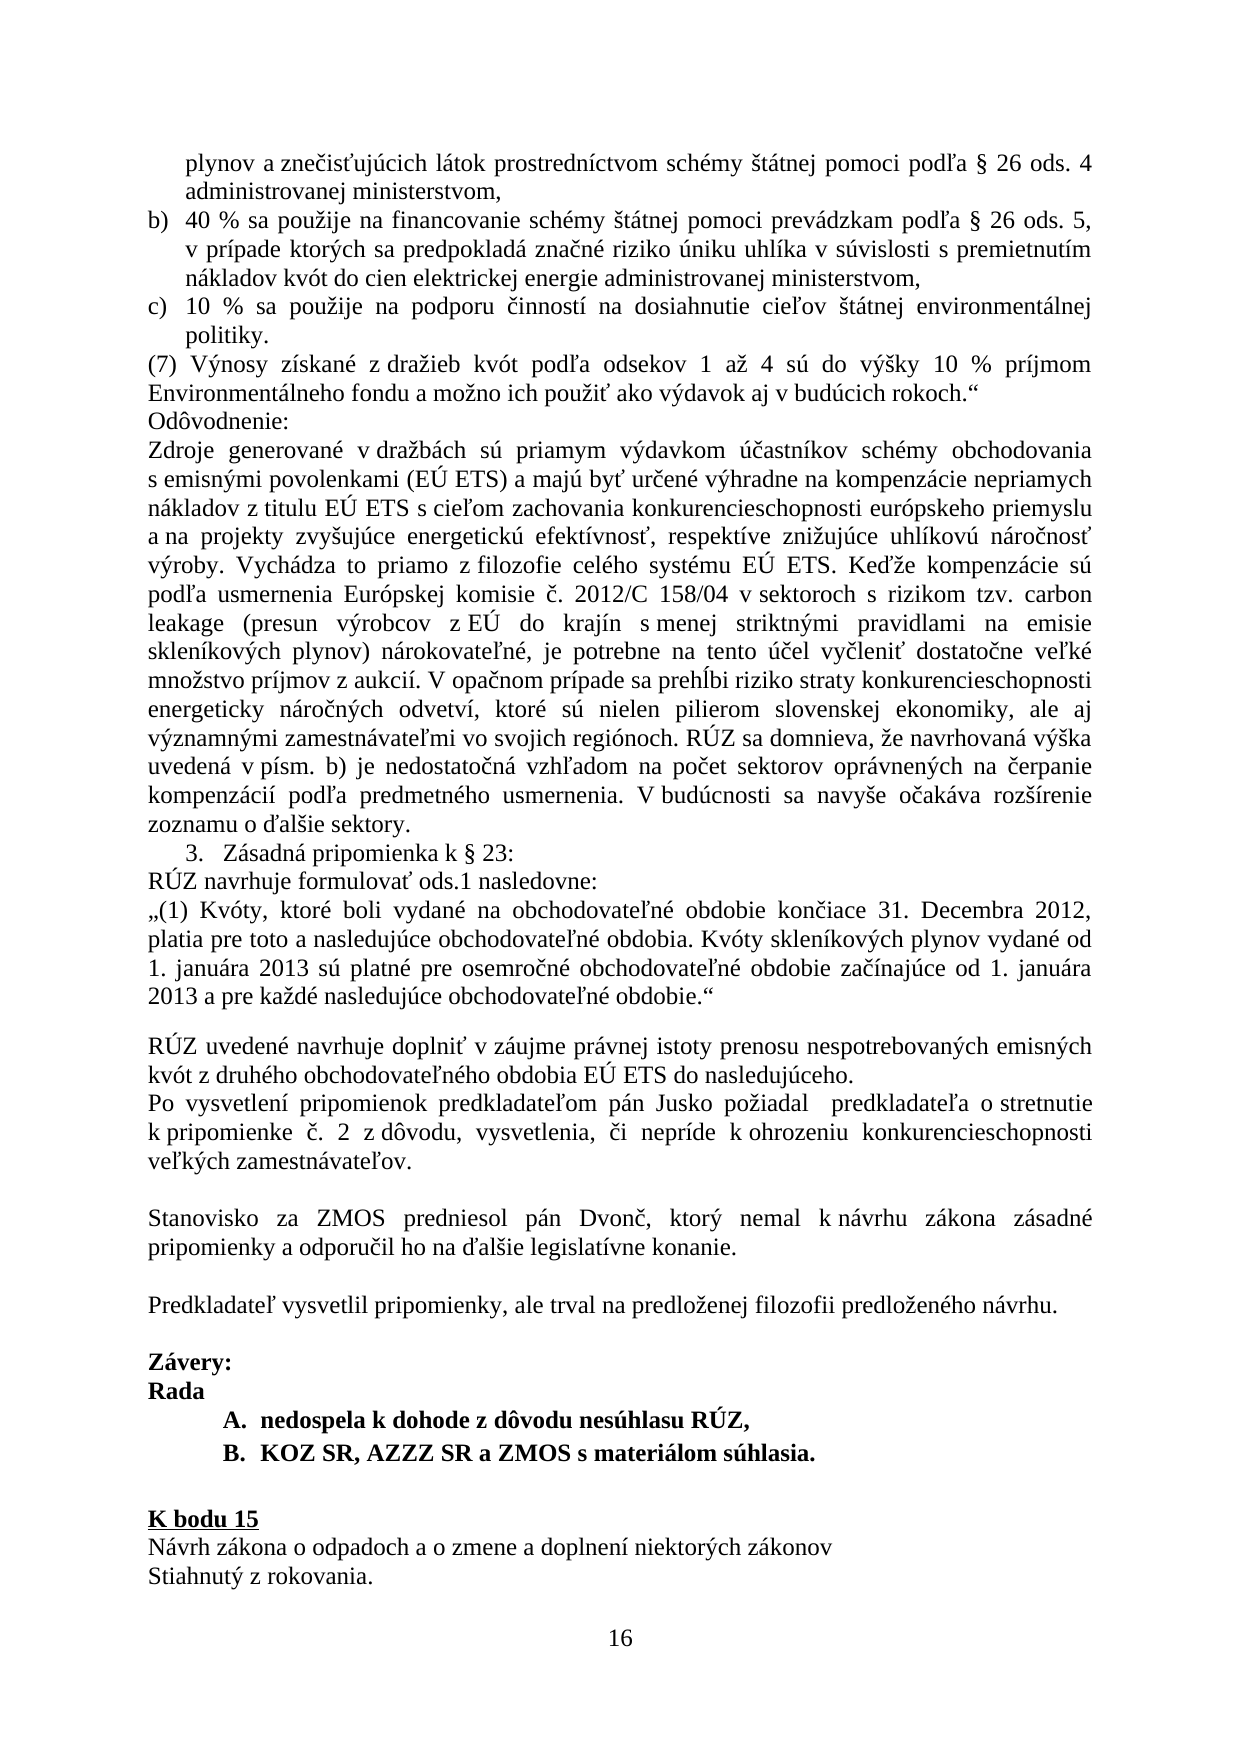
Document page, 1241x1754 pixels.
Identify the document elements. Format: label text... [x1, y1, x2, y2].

list 40 % sa použije na financovanie schémy štátnej pomoci prevádzkam podľa § 26 ods. 5, v prípade ktorých sa predpokladá značné riziko úniku uhlíka v súvislosti s premietnutím nákladov kvót do cien elektrickej energie administrovanej ministerstvom, [148, 205, 1093, 291]
list Návrh zákona o odpadoch a o zmene a doplnení niektorých zákonov [148, 1532, 1093, 1561]
text Odôvodnenie: [148, 406, 1093, 435]
list nedospela k dohode z dôvodu nesúhlasu RÚZ, [223, 1405, 1093, 1433]
text Závery: [148, 1347, 1093, 1376]
list Stanovisko za ZMOS predniesol pán Dvonč, ktorý nemal k návrhu zákona zásadné pripomienky a odporučil ho na ďalšie legislatívne konanie. [148, 1203, 1093, 1261]
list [148, 148, 1093, 205]
list Stiahnutý z rokovania. [148, 1561, 1093, 1590]
text Predkladateľ vysvetlil pripomienky, ale trval na predloženej filozofii predloženého návrhu. [148, 1290, 1093, 1318]
text RÚZ uvedené navrhuje doplniť v záujme právnej istoty prenosu nespotrebovaných emisných kvót z druhého obchodovateľného obdobia EÚ ETS do nasledujúceho. [148, 1031, 1093, 1088]
text Zdroje generované v dražbách sú priamym výdavkom účastníkov schémy obchodovania s emisnými povolenkami (EÚ ETS) a majú byť určené výhradne na kompenzácie nepriamych nákladov z titulu EÚ ETS s cieľom zachovania konkurencieschopnosti európskeho priemyslu a na projekty zvyšujúce energetickú efektívnosť, respektíve znižujúce uhlíkovú náročnosť výroby. Vychádza to priamo z filozofie celého systému EÚ ETS. Keďže kompenzácie sú podľa usmernenia Európskej komisie č. 2012/C 158/04 v sektoroch s rizikom tzv. carbon leakage (presun výrobcov z EÚ do krajín s menej striktnými pravidlami na emisie skleníkových plynov) nárokovateľné, je potrebne na tento účel vyčleniť dostatočne veľké množstvo príjmov z aukcií. V opačnom prípade sa prehĺbi riziko straty konkurencieschopnosti energeticky náročných odvetví, ktoré sú nielen pilierom slovenskej ekonomiky, ale aj významnými zamestnávateľmi vo svojich regiónoch. RÚZ sa domnieva, že navrhovaná výška uvedená v písm. b) je nedostatočná vzhľadom na počet sektorov oprávnených na čerpanie kompenzácií podľa predmetného usmernenia. V budúcnosti sa navyše očakáva rozšírenie zoznamu o ďalšie sektory. [148, 435, 1093, 838]
text (7) Výnosy získané z dražieb kvót podľa odsekov 1 až 4 sú do výšky 10 % príjmom Environmentálneho fondu a možno ich použiť ako výdavok aj v budúcich rokoch.“ [148, 349, 1093, 406]
list 10 % sa použije na podporu činností na dosiahnutie cieľov štátnej environmentálnej politiky. [148, 291, 1093, 349]
list Zásadná pripomienka k § 23: [185, 838, 1093, 866]
list K bodu 15 [148, 1504, 1093, 1532]
list KOZ SR, AZZZ SR a ZMOS s materiálom súhlasia. [223, 1438, 1093, 1466]
text Rada [148, 1376, 1093, 1405]
list „(1) Kvóty, ktoré boli vydané na obchodovateľné obdobie končiace 31. Decembra 2012, platia pre toto a nasledujúce obchodovateľné obdobia. Kvóty skleníkových plynov vydané od 1. januára 2013 sú platné pre osemročné obchodovateľné obdobie začínajúce od 1. januára pre každé nasledujúce obchodovateľné obdobie.“ [148, 895, 1093, 1010]
text Po vysvetlení pripomienok predkladateľom pán Jusko požiadal predkladateľa o stretnutie k pripomienke č. 2 z dôvodu, vysvetlenia, či nepríde k ohrozeniu konkurencieschopnosti veľkých zamestnávateľov. [148, 1088, 1093, 1175]
text RÚZ navrhuje formulovať ods.1 nasledovne: [148, 866, 1093, 895]
